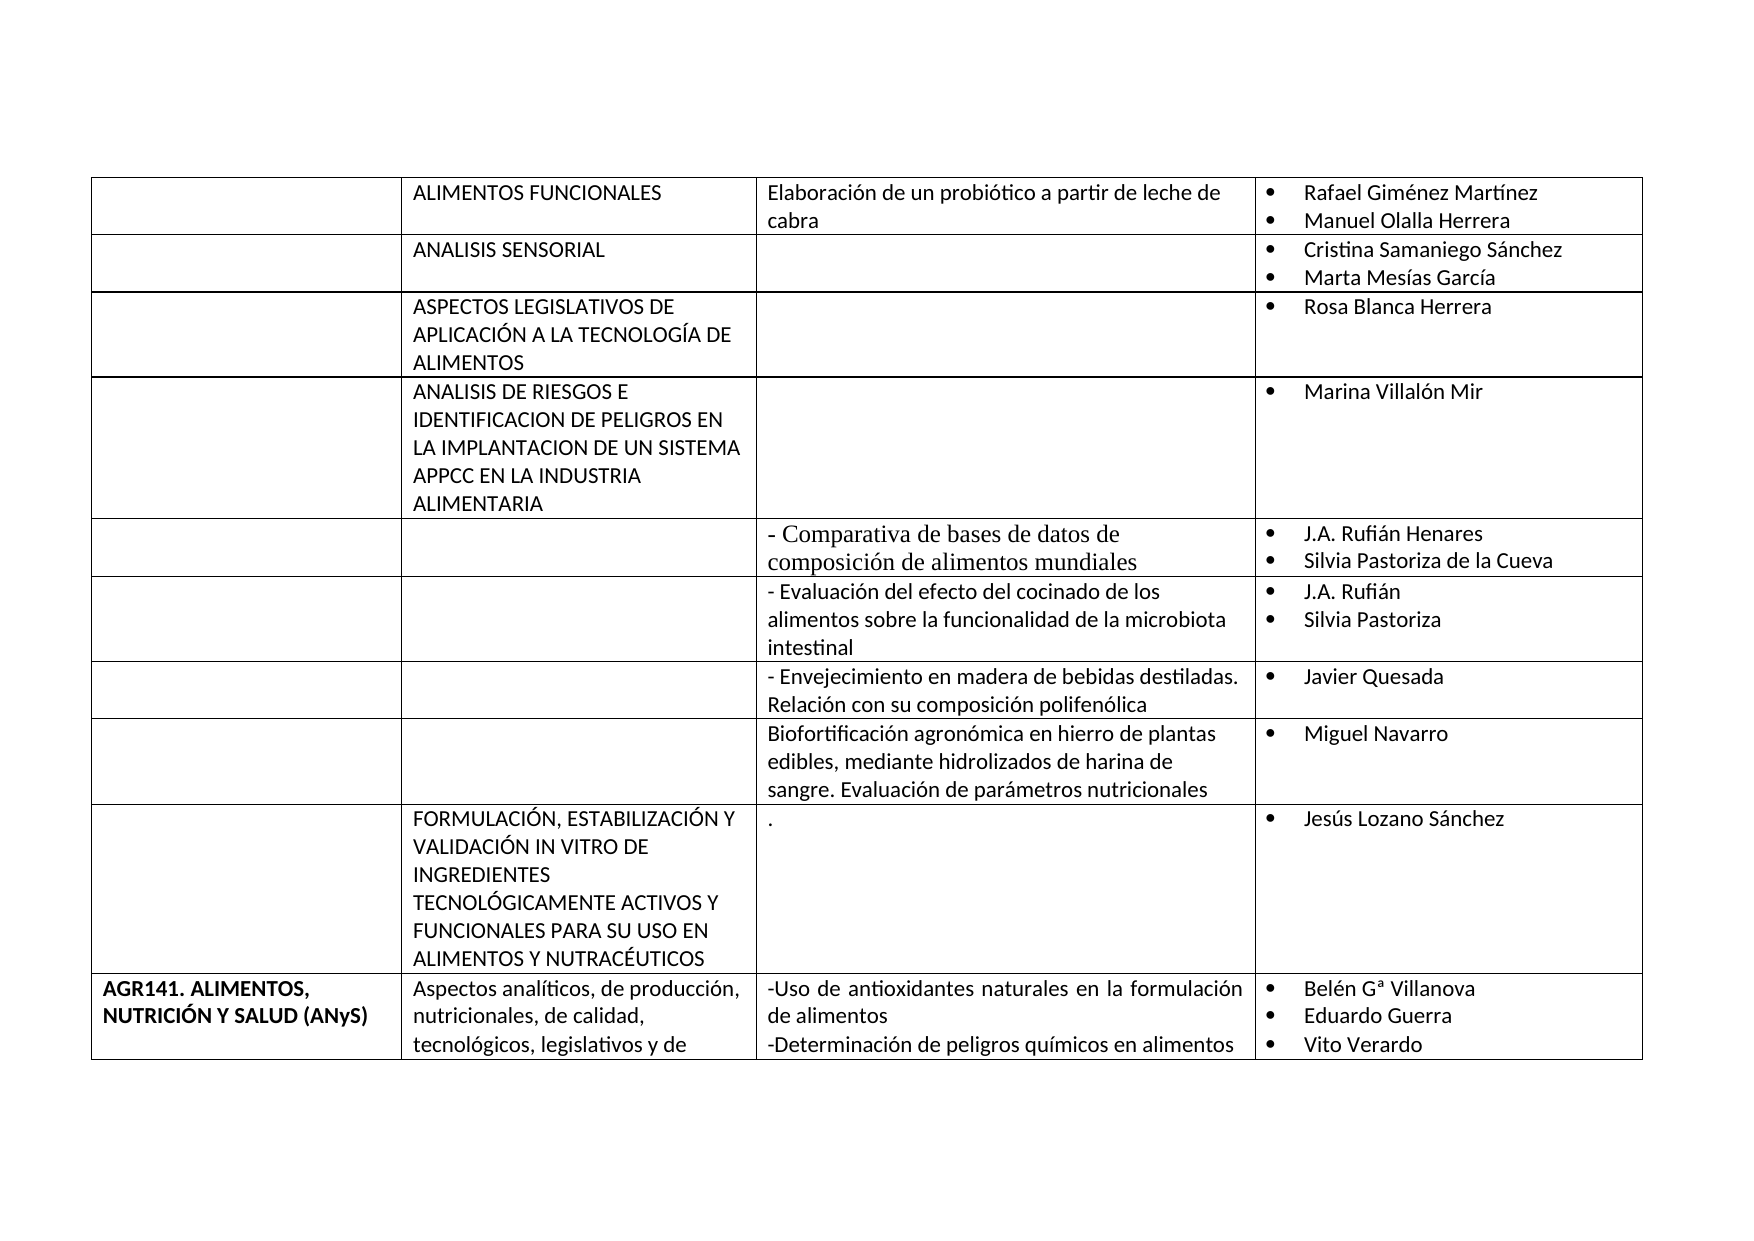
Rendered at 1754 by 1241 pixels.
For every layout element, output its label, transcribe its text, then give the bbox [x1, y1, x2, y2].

table_cell [402, 519, 756, 576]
table_cell [402, 719, 756, 803]
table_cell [402, 974, 756, 1059]
table_cell . [757, 805, 1255, 973]
table_cell Marina Villalón Mir [1256, 378, 1642, 518]
table_cell [92, 662, 401, 718]
table_cell ALIMENTOS FUNCIONALES [402, 178, 756, 234]
table_cell [92, 293, 401, 376]
table_cell [92, 719, 401, 803]
table_cell [757, 293, 1255, 376]
table_cell [92, 235, 401, 291]
table_cell ANALISIS SENSORIAL [402, 235, 756, 291]
table_cell Miguel Navarro [1256, 719, 1642, 803]
table_cell [402, 577, 756, 661]
table_cell Javier Quesada [1256, 662, 1642, 718]
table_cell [757, 974, 1255, 1059]
table_cell Rosa Blanca Herrera [1256, 293, 1642, 376]
table_cell ASPECTOS LEGISLATIVOS DE APLICACIÓN A LA TECNOLOGÍA DE ALIMENTOS [402, 293, 756, 376]
table_cell FORMULACIÓN, ESTABILIZACIÓN Y VALIDACIÓN IN VITRO DE INGREDIENTES TECNOLÓGICAMENTE ACTIVOS Y FUNCIONALES PARA SU USO EN ALIMENTOS Y NUTRACÉUTICOS [402, 805, 756, 973]
table_cell J.A. Rufián Henares Silvia Pastoriza de la Cueva [1256, 519, 1642, 576]
table_cell - Envejecimiento en madera de bebidas destiladas. Relación con su composición polifenólica [757, 662, 1255, 718]
table_cell Rafael Giménez Martínez Manuel Olalla Herrera [1256, 178, 1642, 234]
table_cell [402, 662, 756, 718]
table_cell Biofortificación agronómica en hierro de plantas edibles, mediante hidrolizados de harina de sangre. Evaluación de parámetros nutricionales [757, 719, 1255, 803]
table_cell [92, 577, 401, 661]
table_cell ANALISIS DE RIESGOS E IDENTIFICACION DE PELIGROS EN LA IMPLANTACION DE UN SISTEMA APPCC EN LA INDUSTRIA ALIMENTARIA [402, 378, 756, 518]
table_cell J.A. Rufián Silvia Pastoriza [1256, 577, 1642, 661]
table_cell [92, 519, 401, 576]
table_cell [92, 378, 401, 518]
table_cell - Evaluación del efecto del cocinado de los alimentos sobre la funcionalidad de la microbiota intestinal [757, 577, 1255, 661]
table_cell [92, 805, 401, 973]
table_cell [1256, 974, 1642, 1059]
table_cell Jesús Lozano Sánchez [1256, 805, 1642, 973]
table_cell [757, 378, 1255, 518]
table_cell Cristina Samaniego Sánchez Marta Mesías García [1256, 235, 1642, 291]
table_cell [92, 974, 401, 1059]
table_cell - Comparativa de bases de datos de composición de alimentos mundiales [757, 519, 1255, 576]
table_cell [92, 178, 401, 234]
table_cell [757, 235, 1255, 291]
table_cell Elaboración de un probiótico a partir de leche de cabra [757, 178, 1255, 234]
